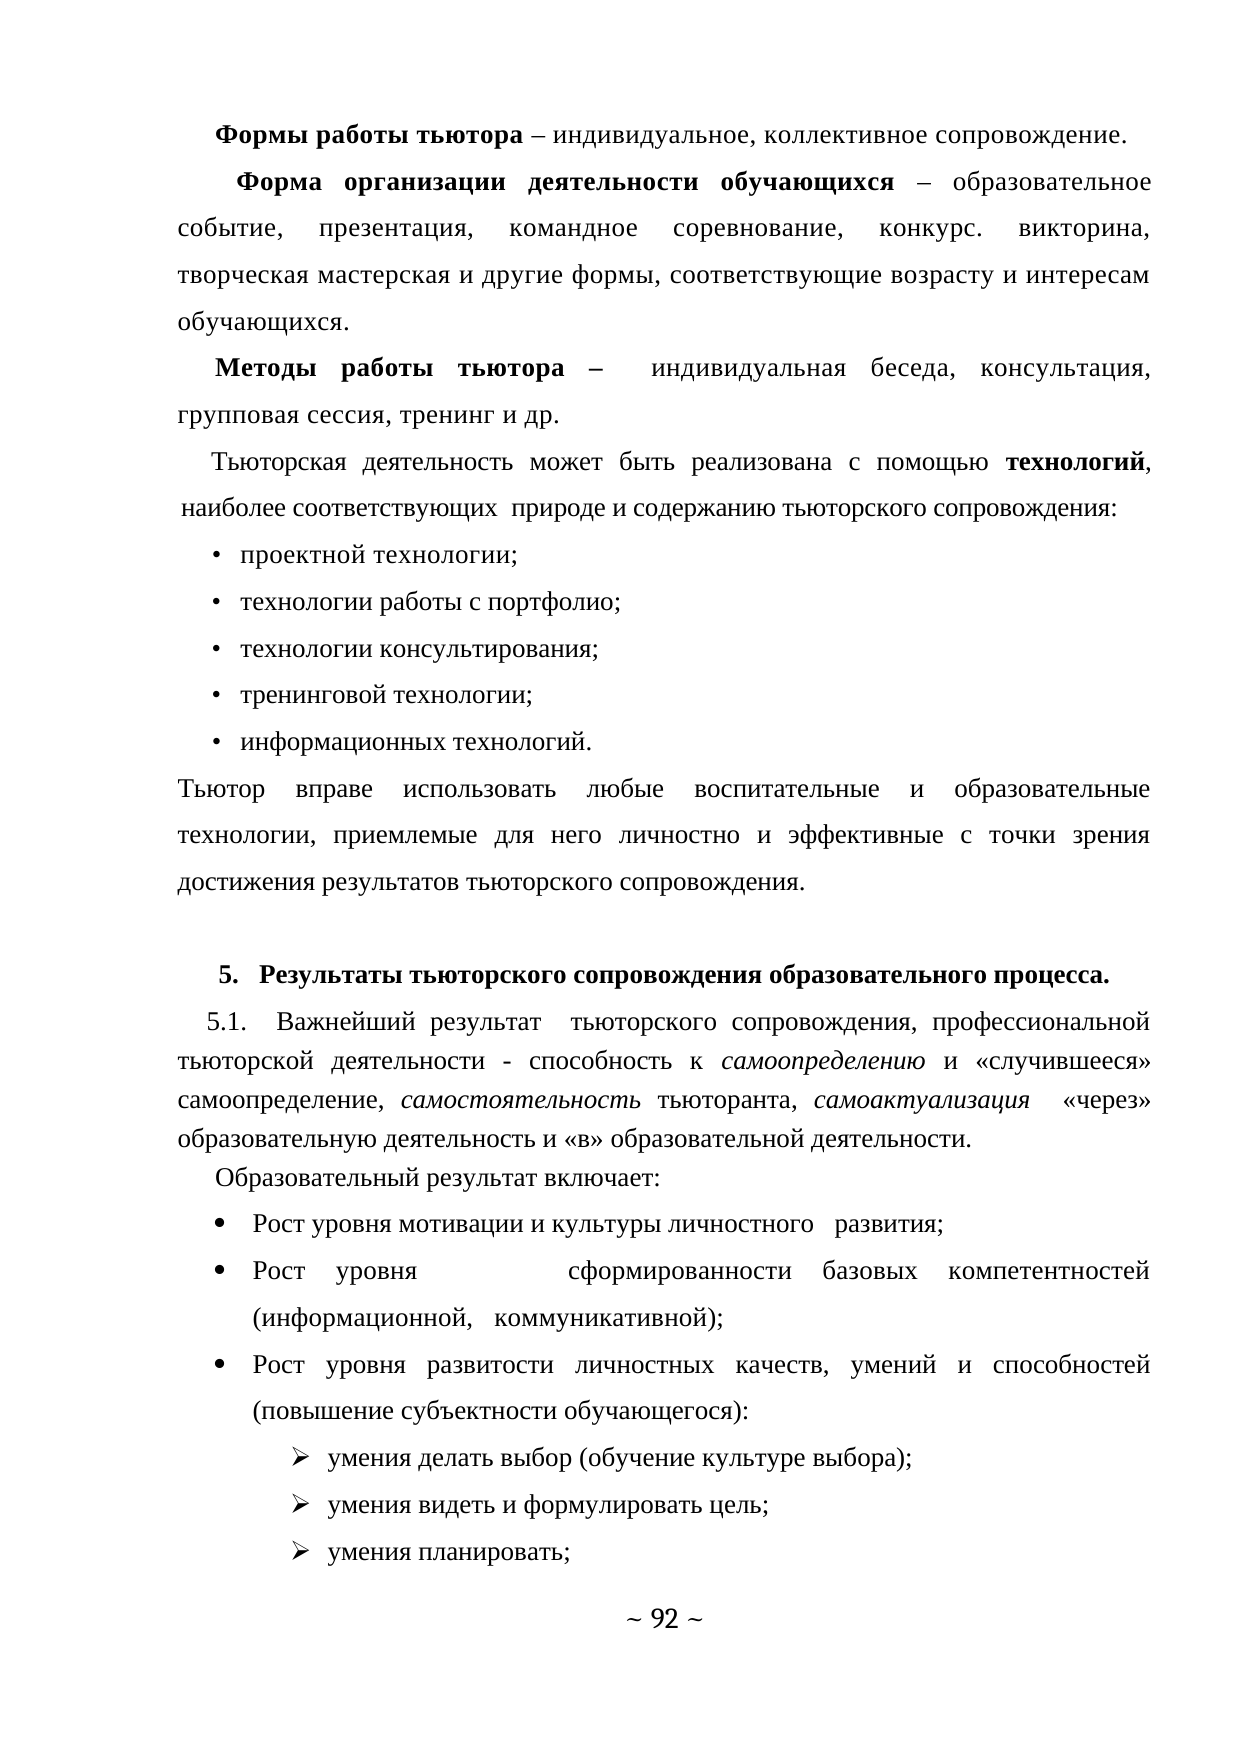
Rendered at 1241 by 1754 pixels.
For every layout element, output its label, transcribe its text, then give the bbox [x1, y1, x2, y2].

list информационных технологий. [212, 725, 1152, 756]
list умения видеть и формулировать цель; [290, 1488, 1152, 1519]
list технологии работы с портфолио; [211, 585, 1152, 616]
list проектной технологии; [212, 538, 1152, 569]
list умения делать выбор (обучение культуре выбора); [290, 1441, 1152, 1472]
list Рост уровня развитости личностных качеств, умений и способностей (повышение субъектности обучающегося): [215, 1348, 1152, 1426]
text Форма организации деятельности обучающихся – образовательное событие, презентация, командное соревнование, конкурс. викторина, творческая мастерская и другие формы, соответствующие возрасту и интересам обучающихся. [177, 165, 1152, 336]
text Формы работы тьютора – индивидуальное, коллективное сопровождение. [177, 118, 1152, 149]
text Образовательный результат включает: [215, 1161, 1152, 1192]
text Тьюторская деятельность может быть реализована с помощью технологий, наиболее соответствующих природе и содержанию тьюторского сопровождения: [181, 445, 1152, 523]
list Рост уровня сформированности базовых компетентностей (информационной, коммуникативной); [215, 1254, 1152, 1332]
text Методы работы тьютора – индивидуальная беседа, консультация, групповая сессия, тренинг и др. [177, 351, 1152, 429]
list технологии консультирования; [211, 632, 1152, 663]
text 5.1. Важнейший результат тьюторского сопровождения, профессиональной тьюторской деятельности - способность к самоопределению и «случившееся» самоопределение, самостоятельность тьюторанта, самоактуализация «через» образовательную деятельность и «в» образовательной деятельности. [177, 1005, 1152, 1153]
list тренинговой технологии; [211, 679, 1152, 710]
list Рост уровня мотивации и культуры личностного развития; [215, 1207, 1152, 1239]
text 5. Результаты тьюторского сопровождения образовательного процесса. [177, 959, 1152, 990]
list умения планировать; [290, 1535, 1152, 1566]
text Тьютор вправе использовать любые воспитательные и образовательные технологии, приемлемые для него личностно и эффективные с точки зрения достижения результатов тьюторского сопровождения. [177, 772, 1152, 896]
